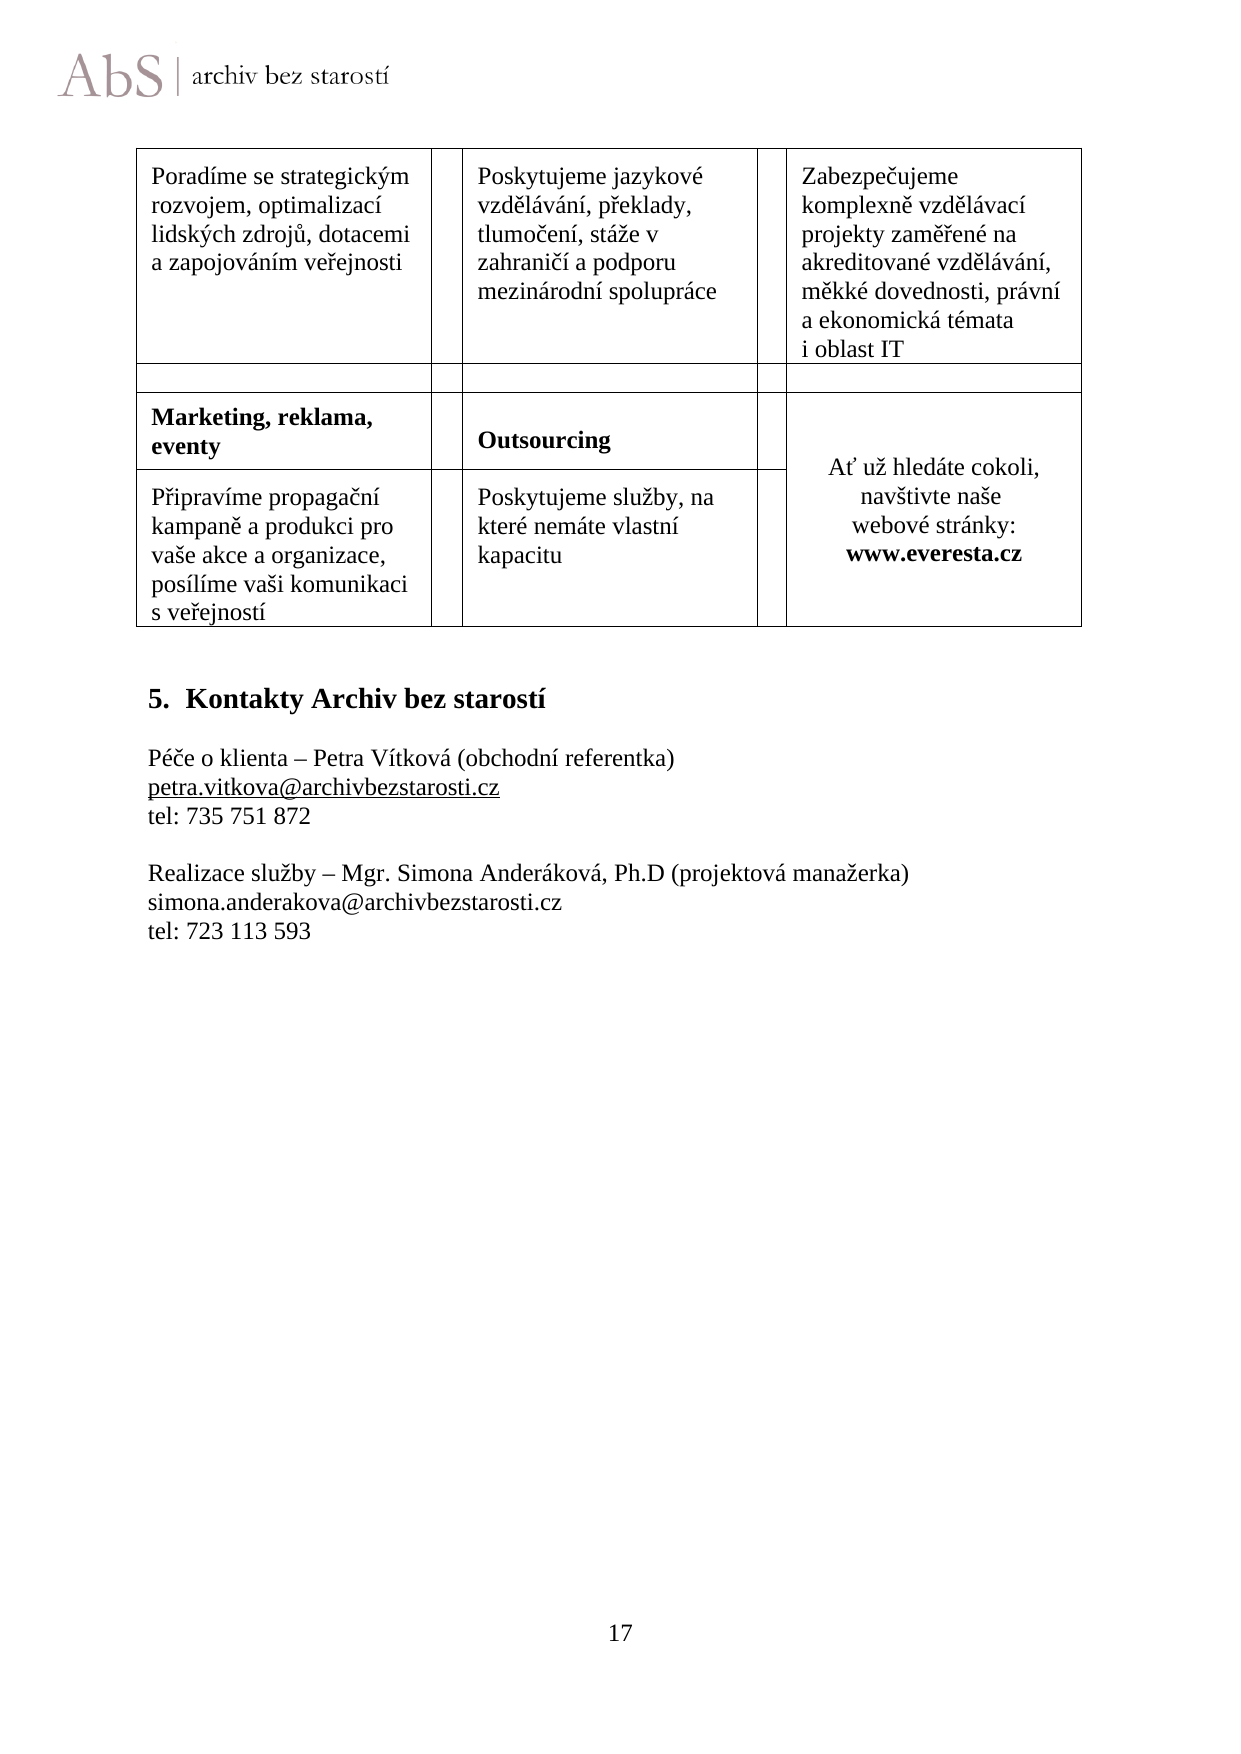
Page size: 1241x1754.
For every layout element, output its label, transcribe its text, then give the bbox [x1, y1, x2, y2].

table_cell [758, 470, 786, 626]
picture [54, 37, 405, 125]
table_cell [758, 149, 786, 362]
table_cell [432, 149, 462, 362]
table_cell [432, 364, 462, 392]
table_cell [137, 364, 431, 392]
table_cell Marketing, reklama, eventy [137, 393, 431, 469]
text tel: 723 113 593 [148, 916, 1093, 944]
table_cell Ať už hledáte cokoli, navštivte naše webové stránky: www.everesta.cz [787, 393, 1081, 626]
table_cell Poradíme se strategickým rozvojem, optimalizací lidských zdrojů, dotacemi a zapojováním veřejnosti [137, 149, 431, 362]
text tel: 735 751 872 [148, 801, 1093, 829]
table_cell [432, 393, 462, 469]
table_cell Zabezpečujeme komplexně vzdělávací projekty zaměřené na akreditované vzdělávání, měkké dovednosti, právní a ekonomická témata i oblast IT [787, 149, 1081, 362]
text petra.vitkova@archivbezstarosti.cz [148, 772, 1093, 801]
table_cell Připravíme propagační kampaně a produkci pro vaše akce a organizace, posílíme vaši komunikaci s veřejností [137, 470, 431, 626]
table_cell [432, 470, 462, 626]
subtitle Kontakty Archiv bez starostí [148, 681, 1093, 714]
table_cell [463, 364, 757, 392]
text Realizace služby – Mgr. Simona Anderáková, Ph.D (projektová manažerka) [148, 858, 1093, 887]
table_cell Poskytujeme jazykové vzdělávání, překlady, tlumočení, stáže v zahraničí a podporu mezinárodní spolupráce [463, 149, 757, 362]
table_cell [787, 364, 1081, 392]
table_cell Outsourcing [463, 393, 757, 469]
table_cell [758, 393, 786, 469]
table_cell [758, 364, 786, 392]
text Péče o klienta – Petra Vítková (obchodní referentka) [148, 743, 1093, 772]
table_cell Poskytujeme služby, na které nemáte vlastní kapacitu [463, 470, 757, 626]
text simona.anderakova@archivbezstarosti.cz [148, 887, 1093, 916]
